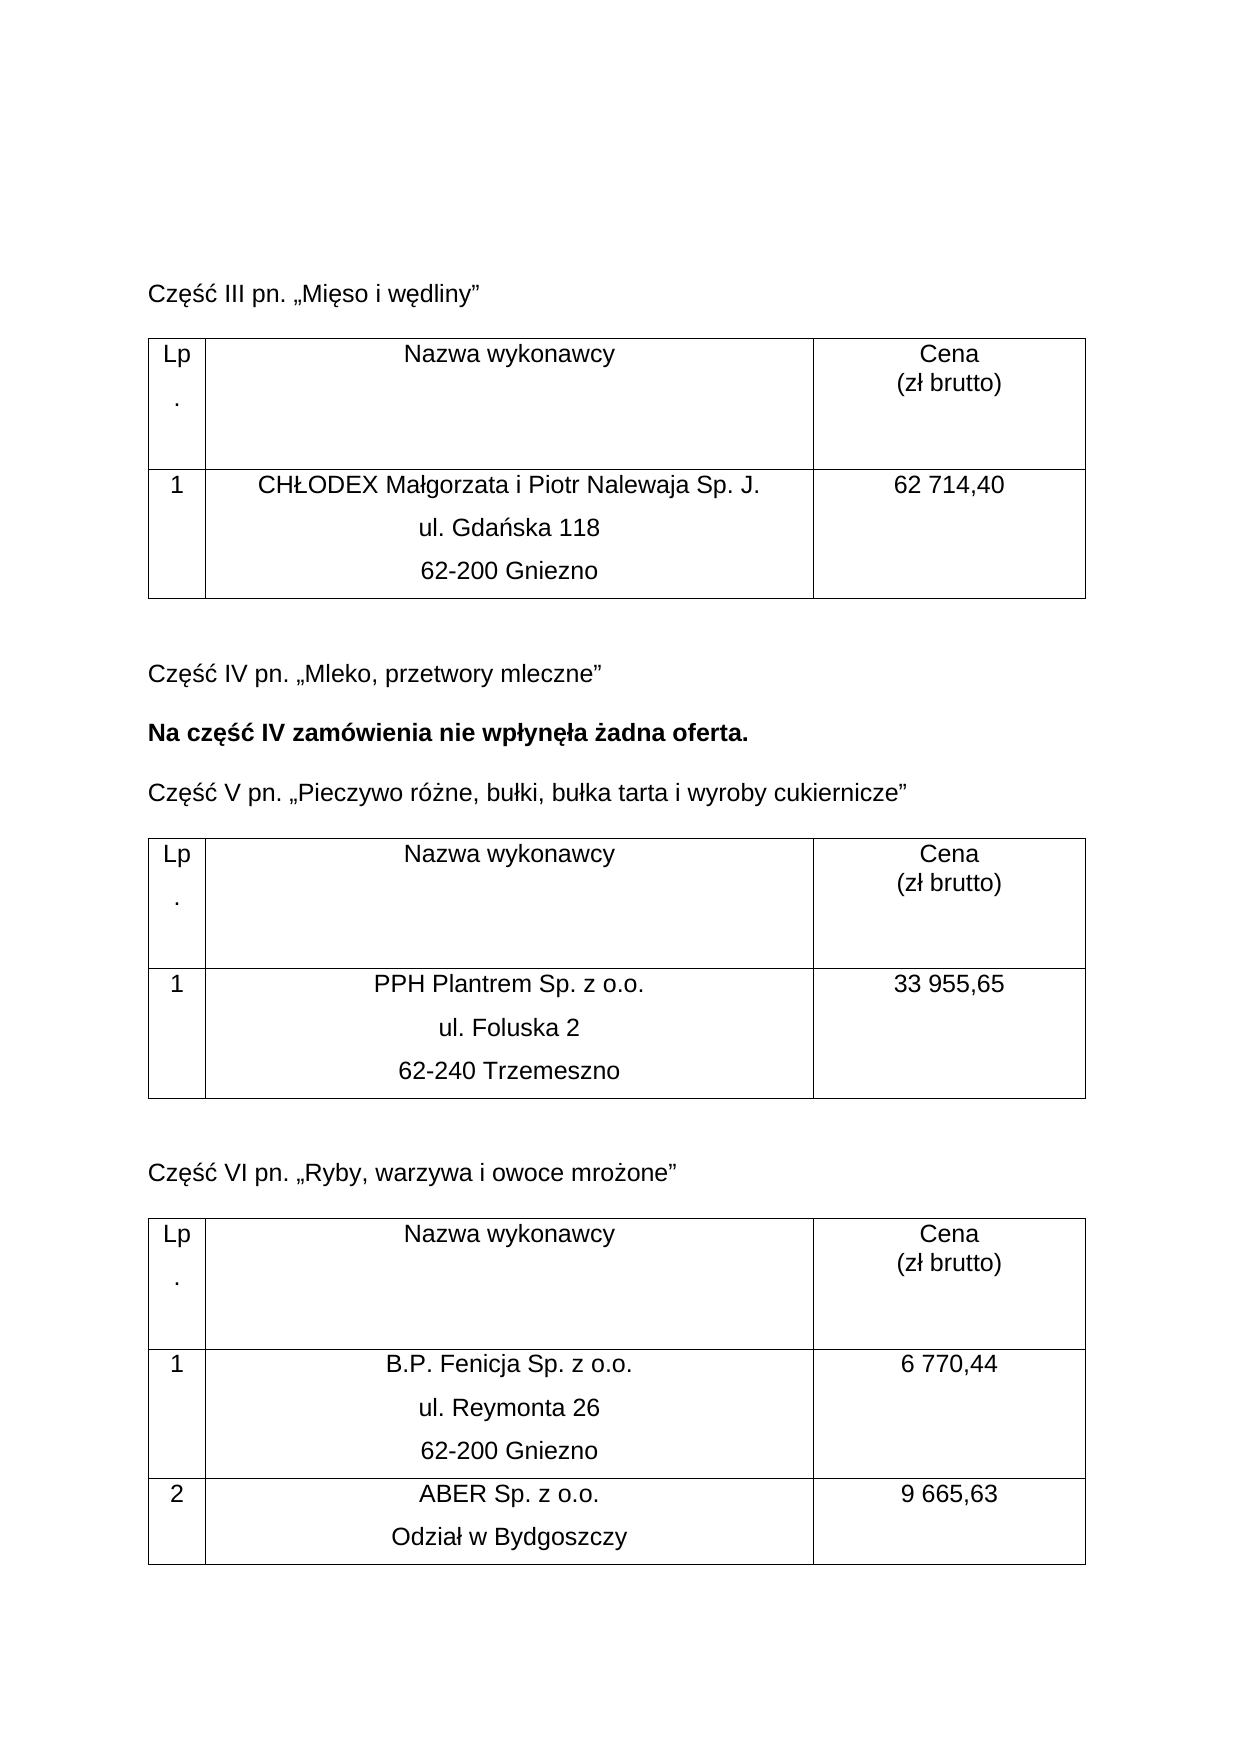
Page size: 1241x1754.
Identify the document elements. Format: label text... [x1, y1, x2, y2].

table_header Cena (zł brutto) [814, 1219, 1085, 1348]
text Część III pn. „Mięso i wędliny” [148, 278, 1093, 307]
table_header Cena (zł brutto) [814, 339, 1085, 469]
table_header Lp. [149, 839, 205, 968]
table_cell 1 [149, 1350, 205, 1478]
text Na część IV zamówienia nie wpłynęła żadna oferta. [148, 718, 1093, 747]
text Część IV pn. „Mleko, przetwory mleczne” [148, 659, 1093, 687]
table_header Lp. [149, 339, 205, 469]
table_header Cena (zł brutto) [814, 839, 1085, 968]
table_cell 1 [149, 969, 205, 1097]
text Część V pn. „Pieczywo różne, bułki, bułka tarta i wyroby cukiernicze” [148, 778, 1093, 807]
table_cell 9 665,63 [814, 1479, 1085, 1564]
table_cell 33 955,65 [814, 969, 1085, 1097]
table_cell 6 770,44 [814, 1350, 1085, 1478]
text Część VI pn. „Ryby, warzywa i owoce mrożone” [148, 1158, 1093, 1187]
table_cell 1 [149, 470, 205, 598]
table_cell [206, 1479, 813, 1564]
table_cell PPH Plantrem Sp. z o.o. ul. Foluska 2 62-240 Trzemeszno [206, 969, 813, 1097]
table_cell 2 [149, 1479, 205, 1564]
table_header Nazwa wykonawcy [206, 1219, 813, 1348]
table_cell B.P. Fenicja Sp. z o.o. ul. Reymonta 26 62-200 Gniezno [206, 1350, 813, 1478]
table_header Lp. [149, 1219, 205, 1348]
table_cell 62 714,40 [814, 470, 1085, 598]
table_header Nazwa wykonawcy [206, 339, 813, 469]
table_header Nazwa wykonawcy [206, 839, 813, 968]
table_cell CHŁODEX Małgorzata i Piotr Nalewaja Sp. J. ul. Gdańska 118 62-200 Gniezno [206, 470, 813, 598]
